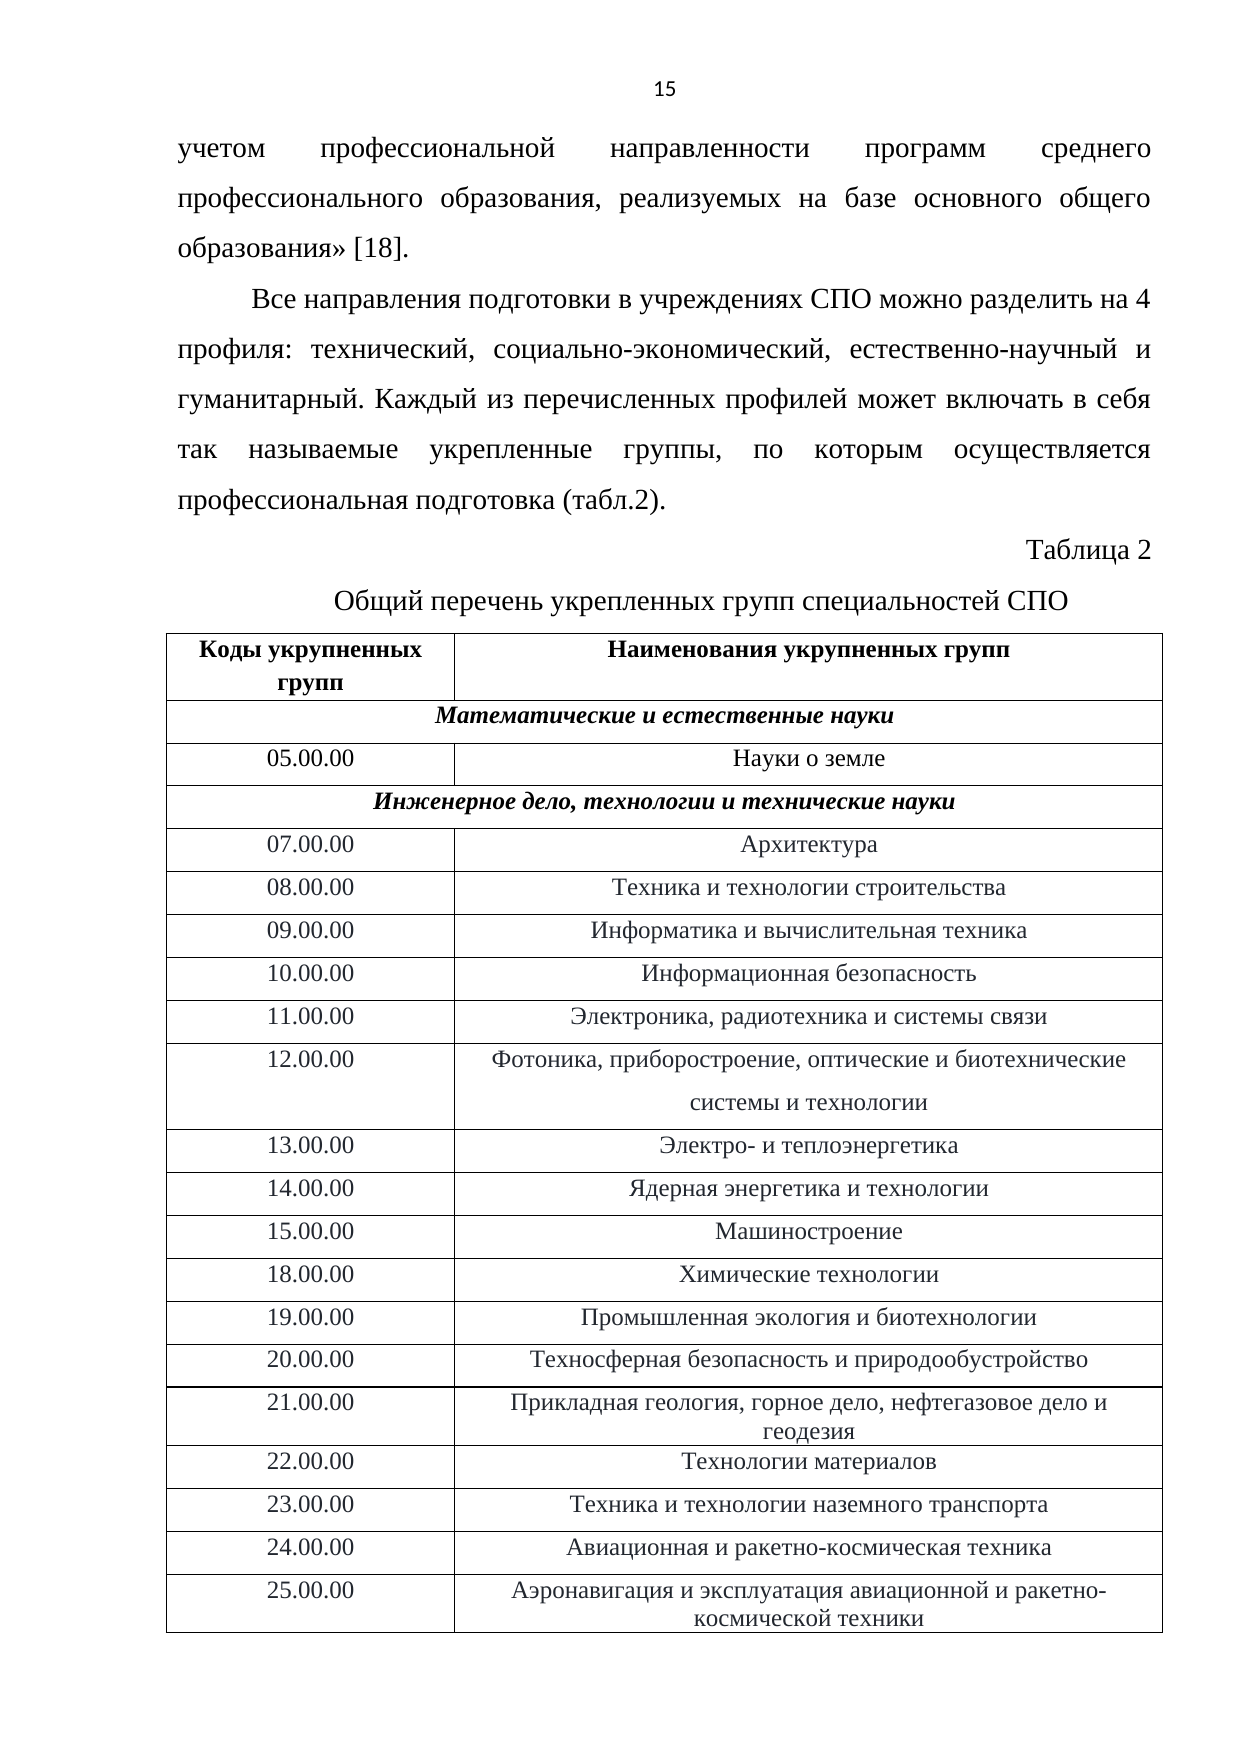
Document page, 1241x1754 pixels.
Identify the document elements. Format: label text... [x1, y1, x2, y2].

table_cell 22.00.00 [167, 1446, 454, 1488]
table_cell Электроника, радиотехника и системы связи [455, 1001, 1162, 1043]
table_cell 19.00.00 [167, 1302, 454, 1343]
table_cell Информатика и вычислительная техника [455, 915, 1162, 957]
table_cell Ядерная энергетика и технологии [455, 1173, 1162, 1215]
table_cell 18.00.00 [167, 1259, 454, 1301]
table_cell 25.00.00 [167, 1575, 454, 1632]
table_cell 20.00.00 [167, 1345, 454, 1386]
table_header Наименования укрупненных групп [455, 634, 1162, 699]
table_cell 07.00.00 [167, 829, 454, 871]
table_cell 13.00.00 [167, 1130, 454, 1172]
table_cell 10.00.00 [167, 958, 454, 1000]
table_cell Машиностроение [455, 1216, 1162, 1258]
table_cell 21.00.00 [167, 1388, 454, 1445]
table_cell Информационная безопасность [455, 958, 1162, 1000]
table_cell Электро- и теплоэнергетика [455, 1130, 1162, 1172]
table_cell Химические технологии [455, 1259, 1162, 1301]
table_cell 11.00.00 [167, 1001, 454, 1043]
table_cell 14.00.00 [167, 1173, 454, 1215]
table_cell Инженерное дело, технологии и технические науки [167, 786, 1162, 828]
table_cell 23.00.00 [167, 1489, 454, 1531]
table_cell Архитектура [455, 829, 1162, 871]
table_cell 09.00.00 [167, 915, 454, 957]
table_cell 08.00.00 [167, 872, 454, 914]
table_cell Промышленная экология и биотехнологии [455, 1302, 1162, 1343]
table_cell 12.00.00 [167, 1044, 454, 1129]
table_cell 24.00.00 [167, 1532, 454, 1574]
list Общий перечень укрепленных групп специальностей СПО [177, 583, 1152, 616]
list Таблица 2 [177, 532, 1152, 566]
table_header Коды укрупненных групп [167, 634, 454, 699]
table_cell Техника и технологии наземного транспорта [455, 1489, 1162, 1531]
table_cell Фотоника, приборостроение, оптические и биотехнические системы и технологии [455, 1044, 1162, 1129]
table_cell Математические и естественные науки [167, 701, 1162, 742]
table_cell Техносферная безопасность и природообустройство [455, 1345, 1162, 1386]
table_cell Прикладная геология, горное дело, нефтегазовое дело и геодезия [455, 1388, 1162, 1445]
table_cell 05.00.00 [167, 744, 454, 785]
list Все направления подготовки в учреждениях СПО можно разделить на 4 профиля: технический, социально-экономический, естественно-научный и гуманитарный. Каждый из перечисленных профилей может включать в себя так называемые укрепленные группы, по которым осуществляется профессиональная подготовка (табл.2). [177, 281, 1152, 516]
table_cell Авиационная и ракетно-космическая техника [455, 1532, 1162, 1574]
table_cell Техника и технологии строительства [455, 872, 1162, 914]
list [177, 130, 1152, 264]
table_cell 15.00.00 [167, 1216, 454, 1258]
table_cell Технологии материалов [455, 1446, 1162, 1488]
table_cell Науки о земле [455, 744, 1162, 785]
table_cell Аэронавигация и эксплуатация авиационной и ракетно-космической техники [455, 1575, 1162, 1632]
